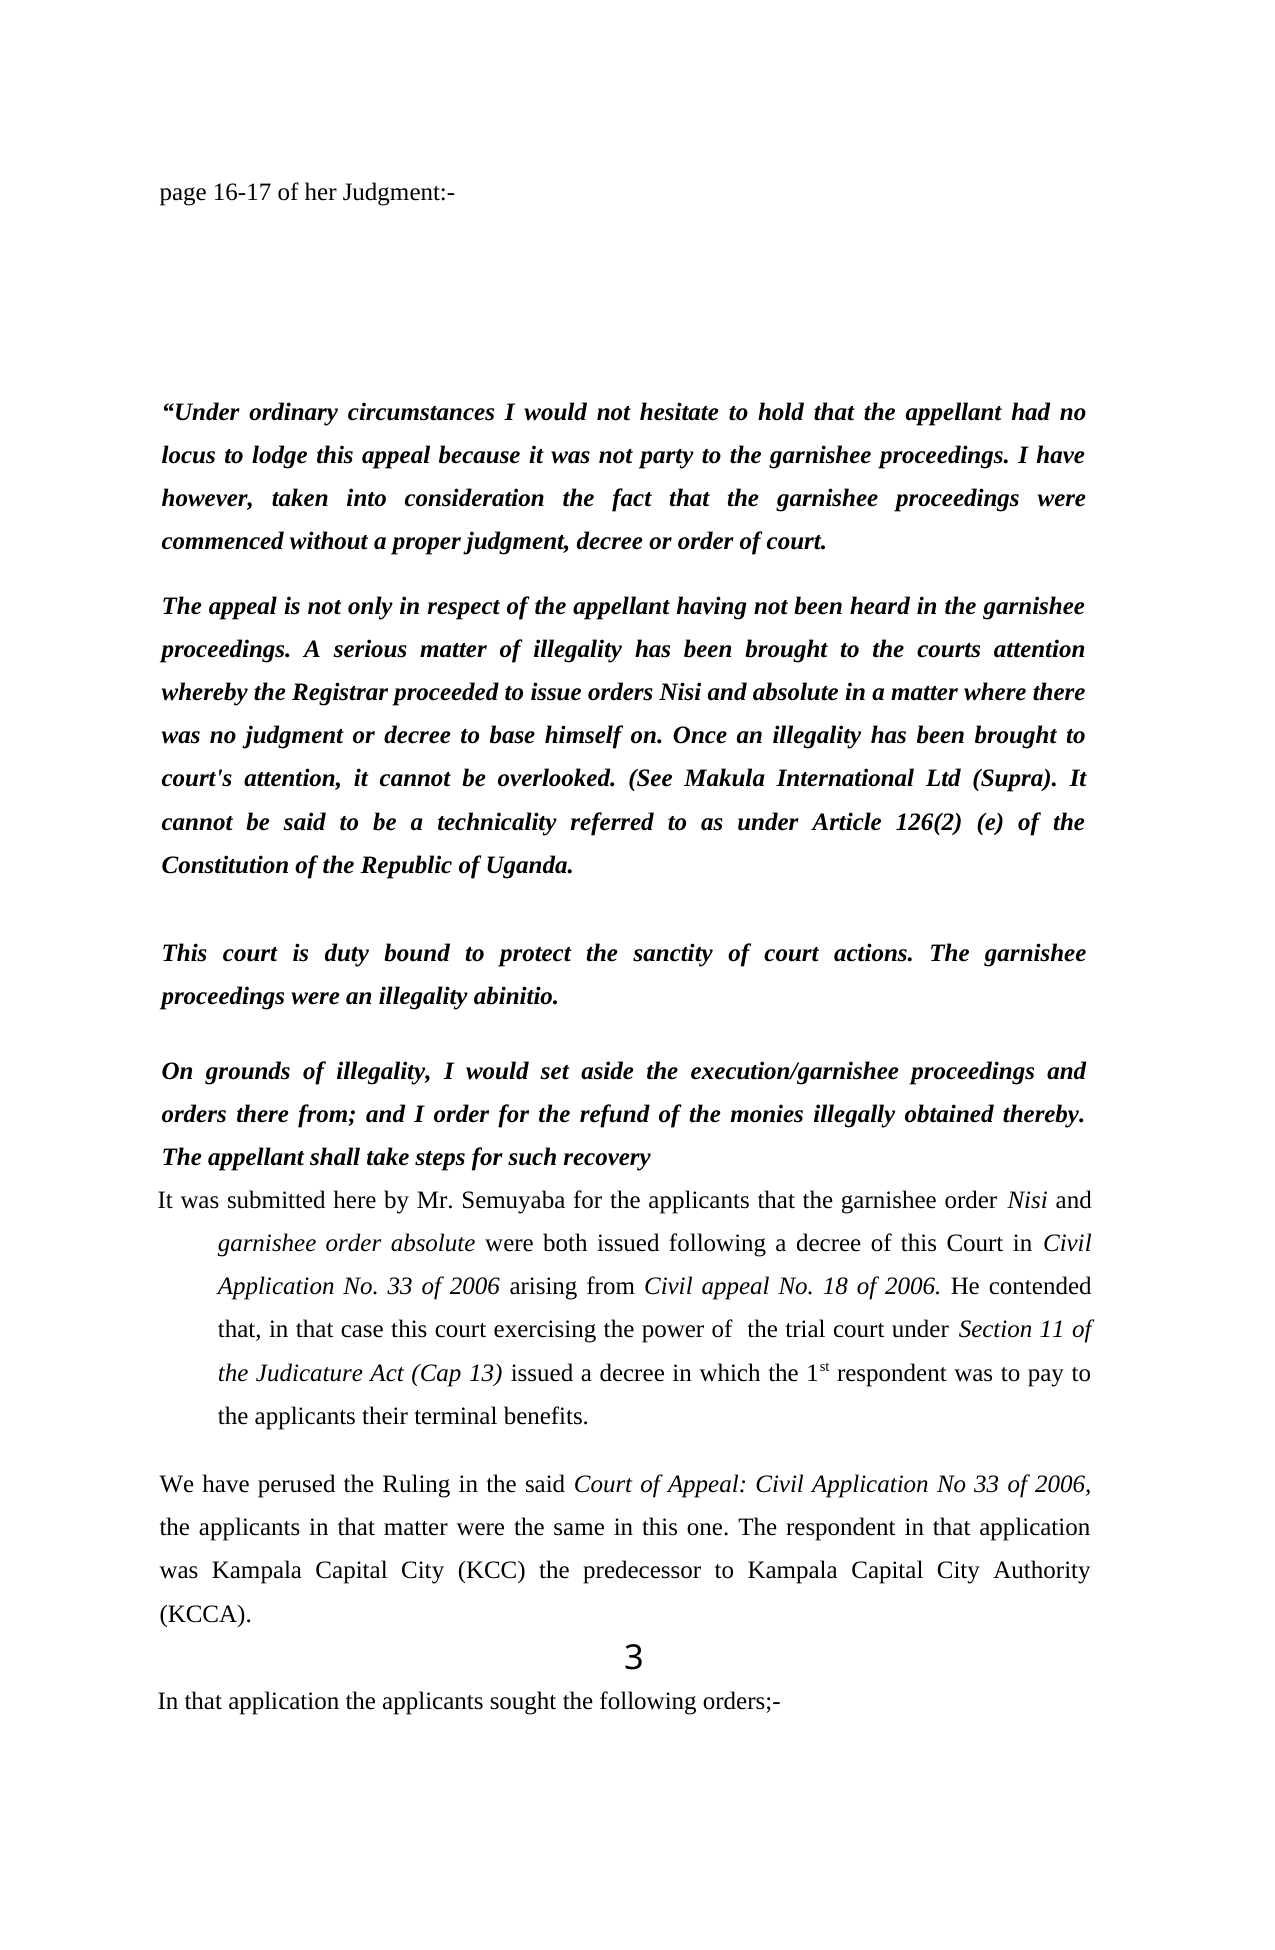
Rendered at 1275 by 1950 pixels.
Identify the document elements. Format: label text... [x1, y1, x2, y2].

text “Under ordinary circumstances I would not hesitate to hold that the appellant had no locus to lodge this appeal because it was not party to the garnishee proceedings. I have however, taken into consideration the fact that the garnishee proceedings were commenced without a proper judgment, decree or order of court. [161, 397, 1087, 555]
text It was submitted here by Mr. Semuyaba for the applicants that the garnishee order Nisi and garnishee order absolute were both issued following a decree of this Court in Civil Application No. 33 of 2006 arising from Civil appeal No. 18 of 2006. He contended that, in that case this court exercising the power of the trial court under Section 11 of the Judicature Act (Cap 13) issued a decree in which the 1st respondent was to pay to the applicants their terminal benefits. [157, 1185, 1092, 1429]
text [159, 177, 1119, 206]
text On grounds of illegality, I would set aside the execution/garnishee proceedings and orders there from; and I order for the refund of the monies illegally obtained thereby. The appellant shall take steps for such recovery [161, 1056, 1087, 1171]
text This court is duty bound to protect the sanctity of court actions. The garnishee proceedings were an illegality abinitio. [161, 938, 1087, 1010]
text We have perused the Ruling in the said Court of Appeal: Civil Application No 33 of 2006, the applicants in that matter were the same in this one. The respondent in that application was Kampala Capital City (KCC) the predecessor to Kampala Capital City Authority (KCCA). [159, 1469, 1092, 1627]
text The appeal is not only in respect of the appellant having not been heard in the garnishee proceedings. A serious matter of illegality has been brought to the courts attention whereby the Registrar proceeded to issue orders Nisi and absolute in a matter where there was no judgment or decree to base himself on. Once an illegality has been brought to court's attention, it cannot be overlooked. (See Makula International Ltd (Supra). It cannot be said to be a technicality referred to as under Article 126(2) (e) of the Constitution of the Republic of Uganda. [161, 591, 1087, 878]
text In that application the applicants sought the following orders;- [157, 1686, 1123, 1715]
